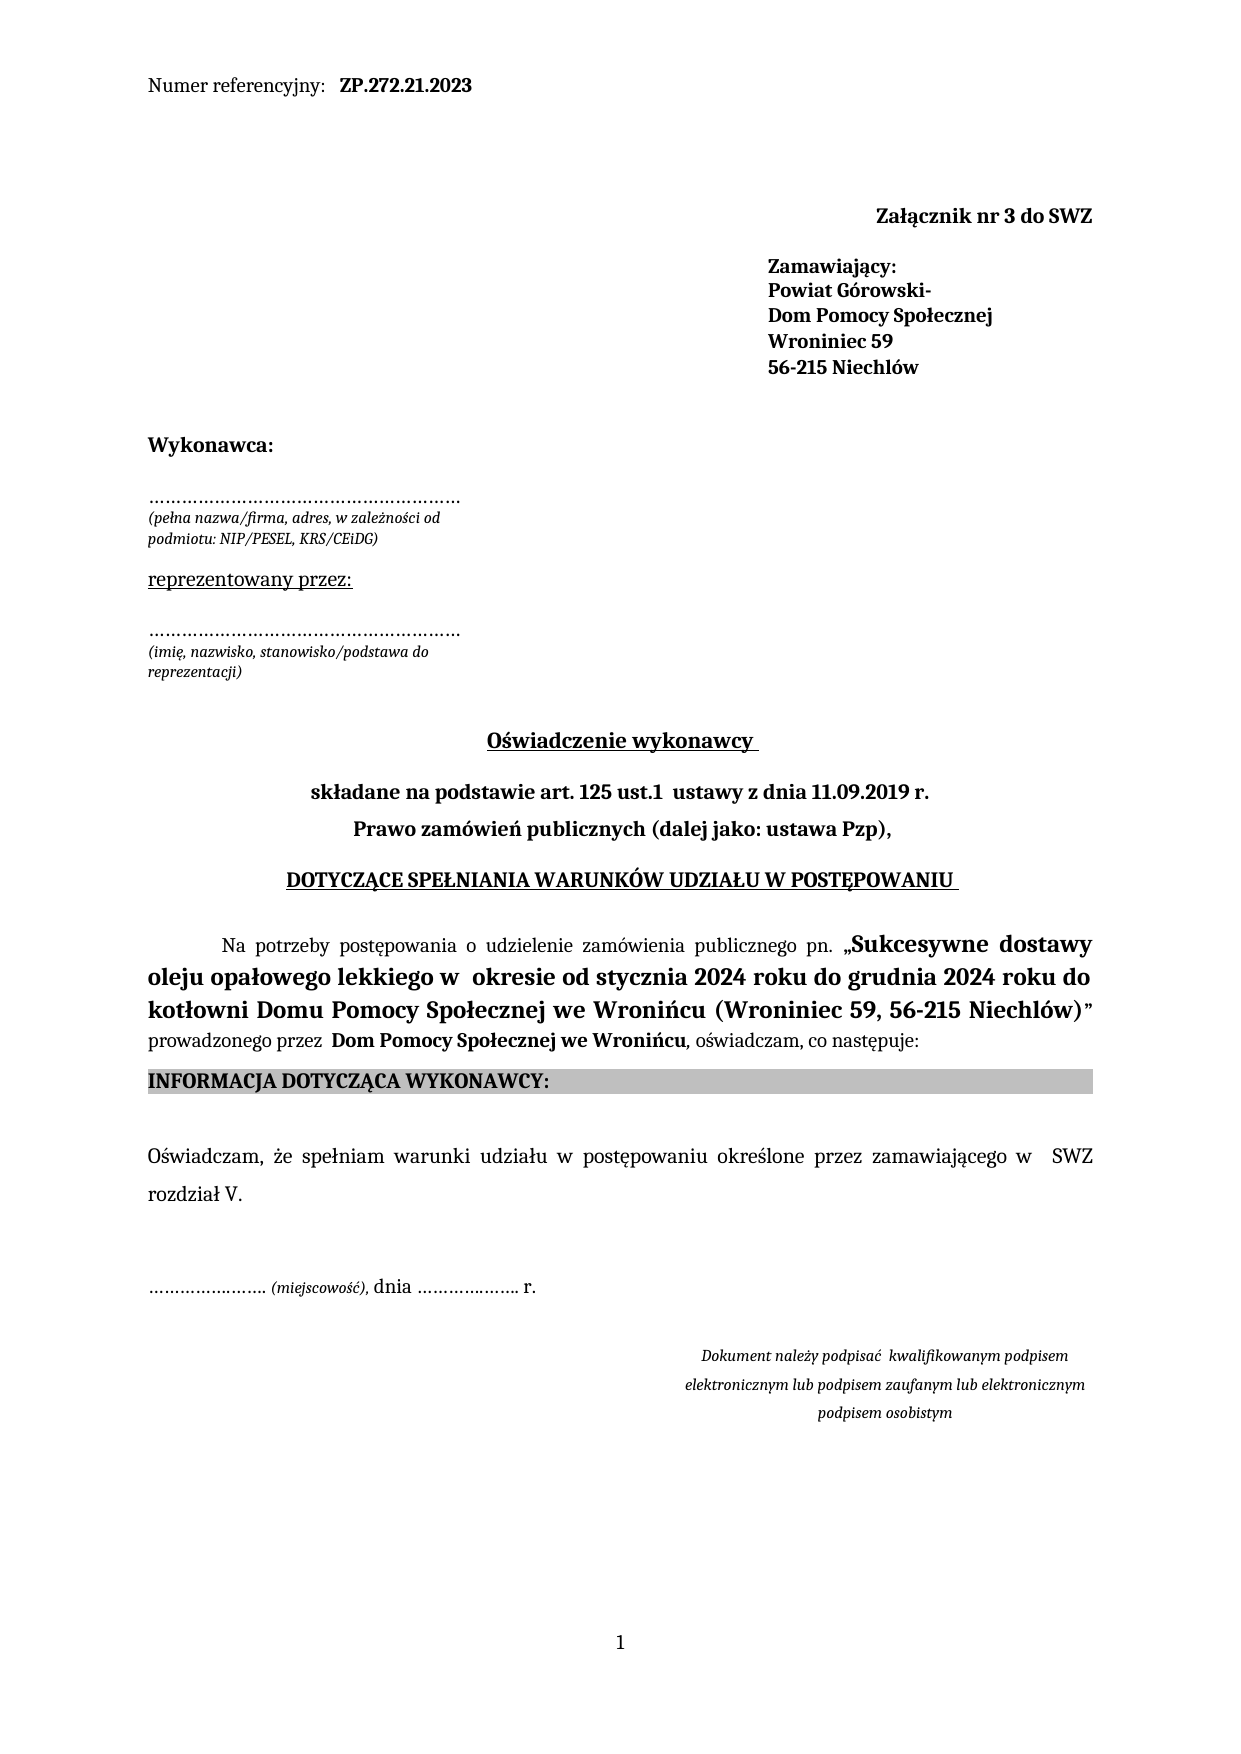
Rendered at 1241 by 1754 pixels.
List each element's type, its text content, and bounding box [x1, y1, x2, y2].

text Dom Pomocy Społecznej [768, 304, 1093, 328]
text ………………………………………………… [148, 483, 472, 509]
text Wroniniec 59 [768, 330, 1093, 354]
text Na potrzeby postępowania o udzielenie zamówienia publicznego pn. „Sukcesywne dostawy oleju opałowego lekkiego w okresie od stycznia 2024 roku do grudnia 2024 roku do kotłowni Domu Pomocy Społecznej we Wronińcu (Wroniniec 59, 56-215 Niechlów)” prowadzonego przez Dom Pomocy Społecznej we Wronińcu, oświadczam, co następuje: [148, 930, 1093, 1053]
text INFORMACJA DOTYCZĄCA WYKONAWCY: [148, 1069, 1093, 1094]
text …………….……. (miejscowość), dnia ………….……. r. [148, 1274, 1093, 1298]
text Dokument należy podpisać kwalifikowanym podpisem elektronicznym lub podpisem zaufanym lub elektronicznym podpisem osobistym [679, 1346, 1093, 1423]
text Zamawiający: [694, 254, 1093, 278]
text (imię, nazwisko, stanowisko/podstawa do reprezentacji) [148, 642, 472, 682]
text Wykonawca: [148, 433, 1093, 458]
text ………………………………………………… [148, 617, 472, 642]
text Oświadczenie wykonawcy [148, 727, 1093, 754]
text 56-215 Niechlów [768, 356, 1093, 380]
text Prawo zamówień publicznych (dalej jako: ustawa Pzp), [148, 817, 1093, 842]
text składane na podstawie art. 125 ust.1 ustawy z dnia 11.09.2019 r. [148, 779, 1093, 804]
text Załącznik nr 3 do SWZ [694, 204, 1093, 229]
text reprezentowany przez: [148, 567, 1093, 592]
text Oświadczam, że spełniam warunki udziału w postępowaniu określone przez zamawiającego w SWZ rozdział V. [148, 1144, 1093, 1207]
text DOTYCZĄCE SPEŁNIANIA WARUNKÓW UDZIAŁU W POSTĘPOWANIU [148, 867, 1093, 893]
text Powiat Górowski- [694, 278, 1093, 302]
text (pełna nazwa/firma, adres, w zależności od podmiotu: NIP/PESEL, KRS/CEiDG) [148, 509, 472, 548]
